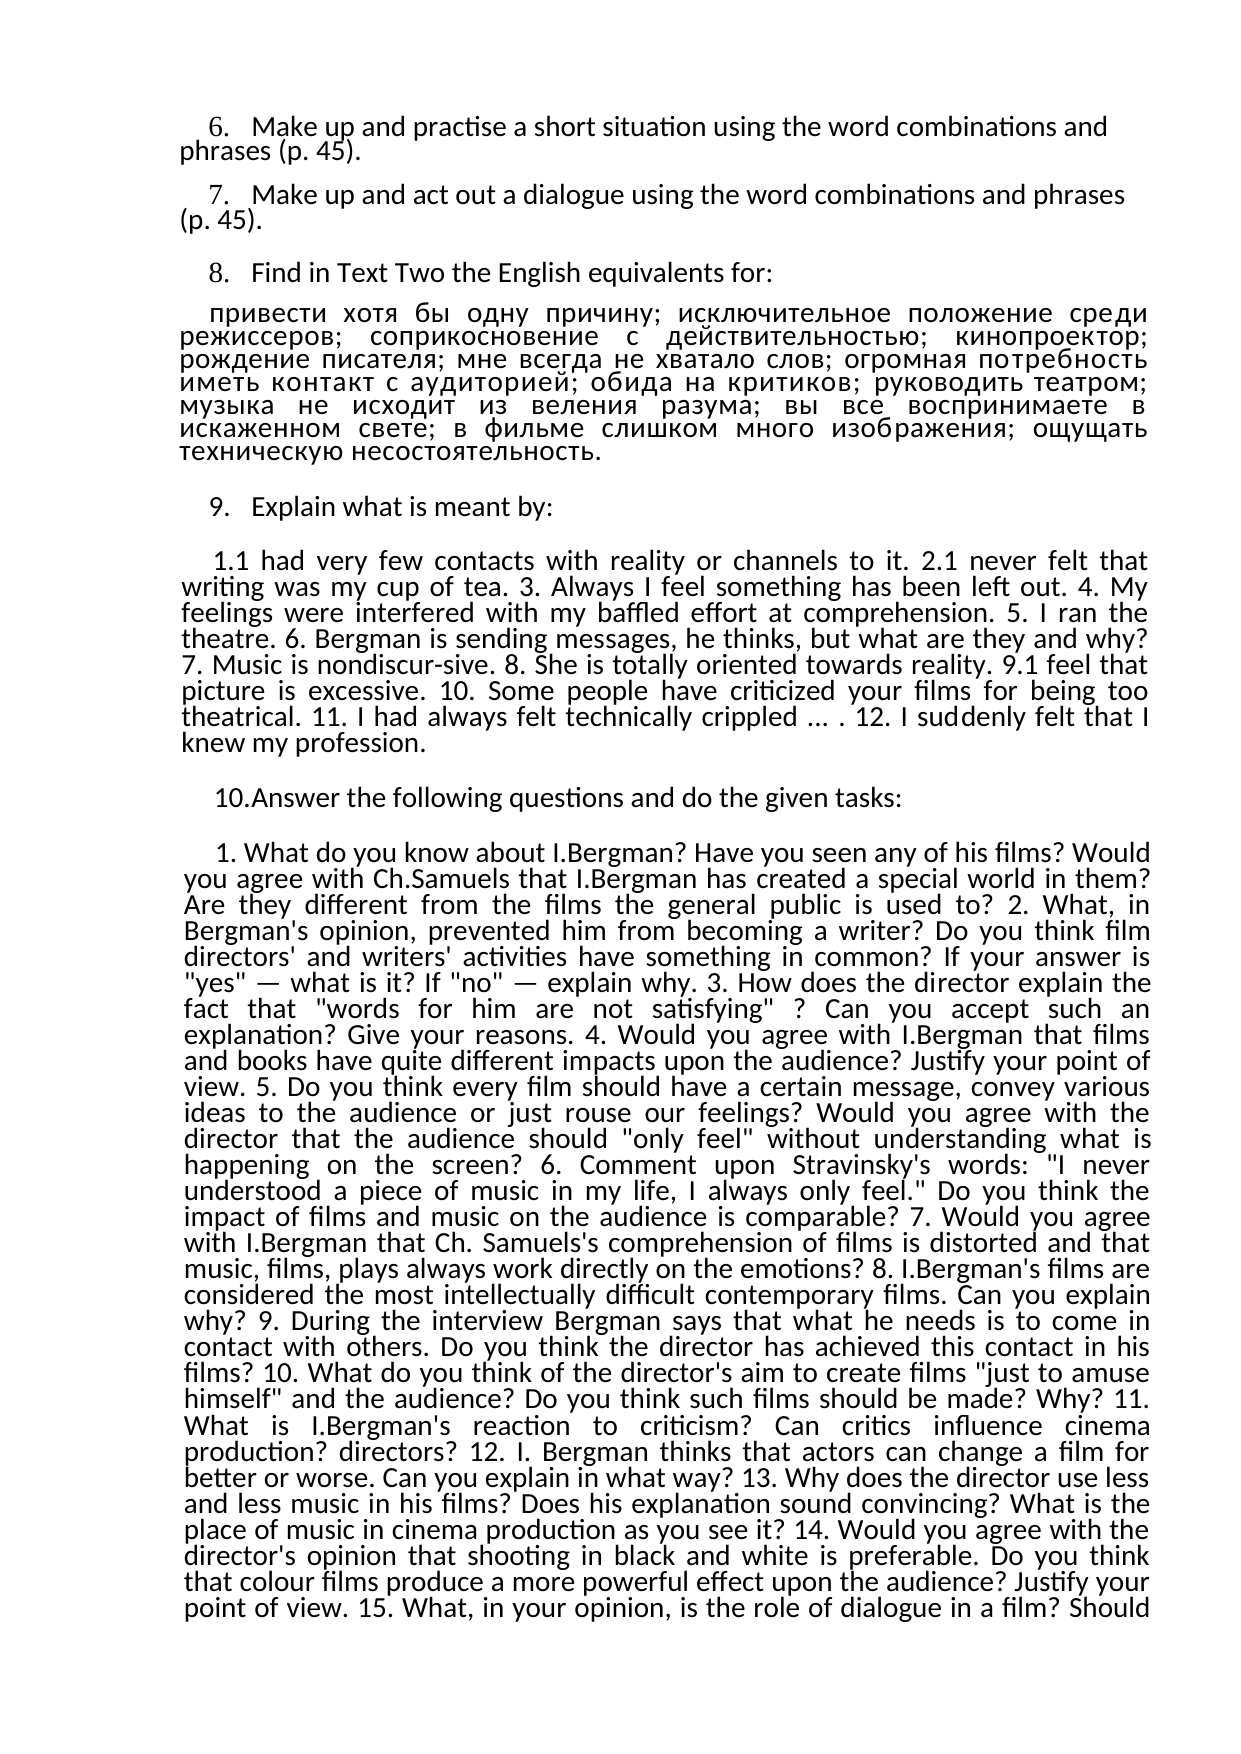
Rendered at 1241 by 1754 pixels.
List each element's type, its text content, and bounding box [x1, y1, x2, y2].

list Find in Text Two the English equivalents for: [208, 254, 1152, 289]
list Make up and act out a dialogue using the word combinations and phrases (p. 45). [179, 184, 1152, 234]
text привести хотя бы одну причину; исключительное положение среди режиссеров; соприкосновение с действительностью; кинопроектор; рождение писателя; мне всегда не хватало слов; огромная потребность иметь контакт с аудиторией; обида на критиков; руководить театром; музыка не исходит из веления разума; вы все воспринимаете в искаженном свете; в фильме слишком много изображения; ощущать техническую несостоятельность. [179, 304, 1148, 465]
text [184, 841, 1152, 1622]
text 9. Explain what is meant by: [208, 488, 1152, 523]
text 10. Answer the following questions and do the given tasks: [214, 779, 1152, 815]
list Make up and practise a short situation using the word combinations and phrases (p. 45). [179, 118, 1152, 165]
text 1.1 had very few contacts with reality or channels to it. 2.1 never felt that writing was my cup of tea. 3. Always I feel something has been left out. 4. My feelings were interfered with my baffled effort at comprehension. 5. I ran the theatre. 6. Bergman is sending messages, he thinks, but what are they and why? 7. Music is nondiscur-sive. 8. She is totally oriented towards reality. 9.1 feel that picture is excessive. 10. Some people have criticized your films for being too theatrical. 11. I had always felt technically crippled ... . 12. I suddenly felt that I knew my profession. [181, 550, 1150, 758]
